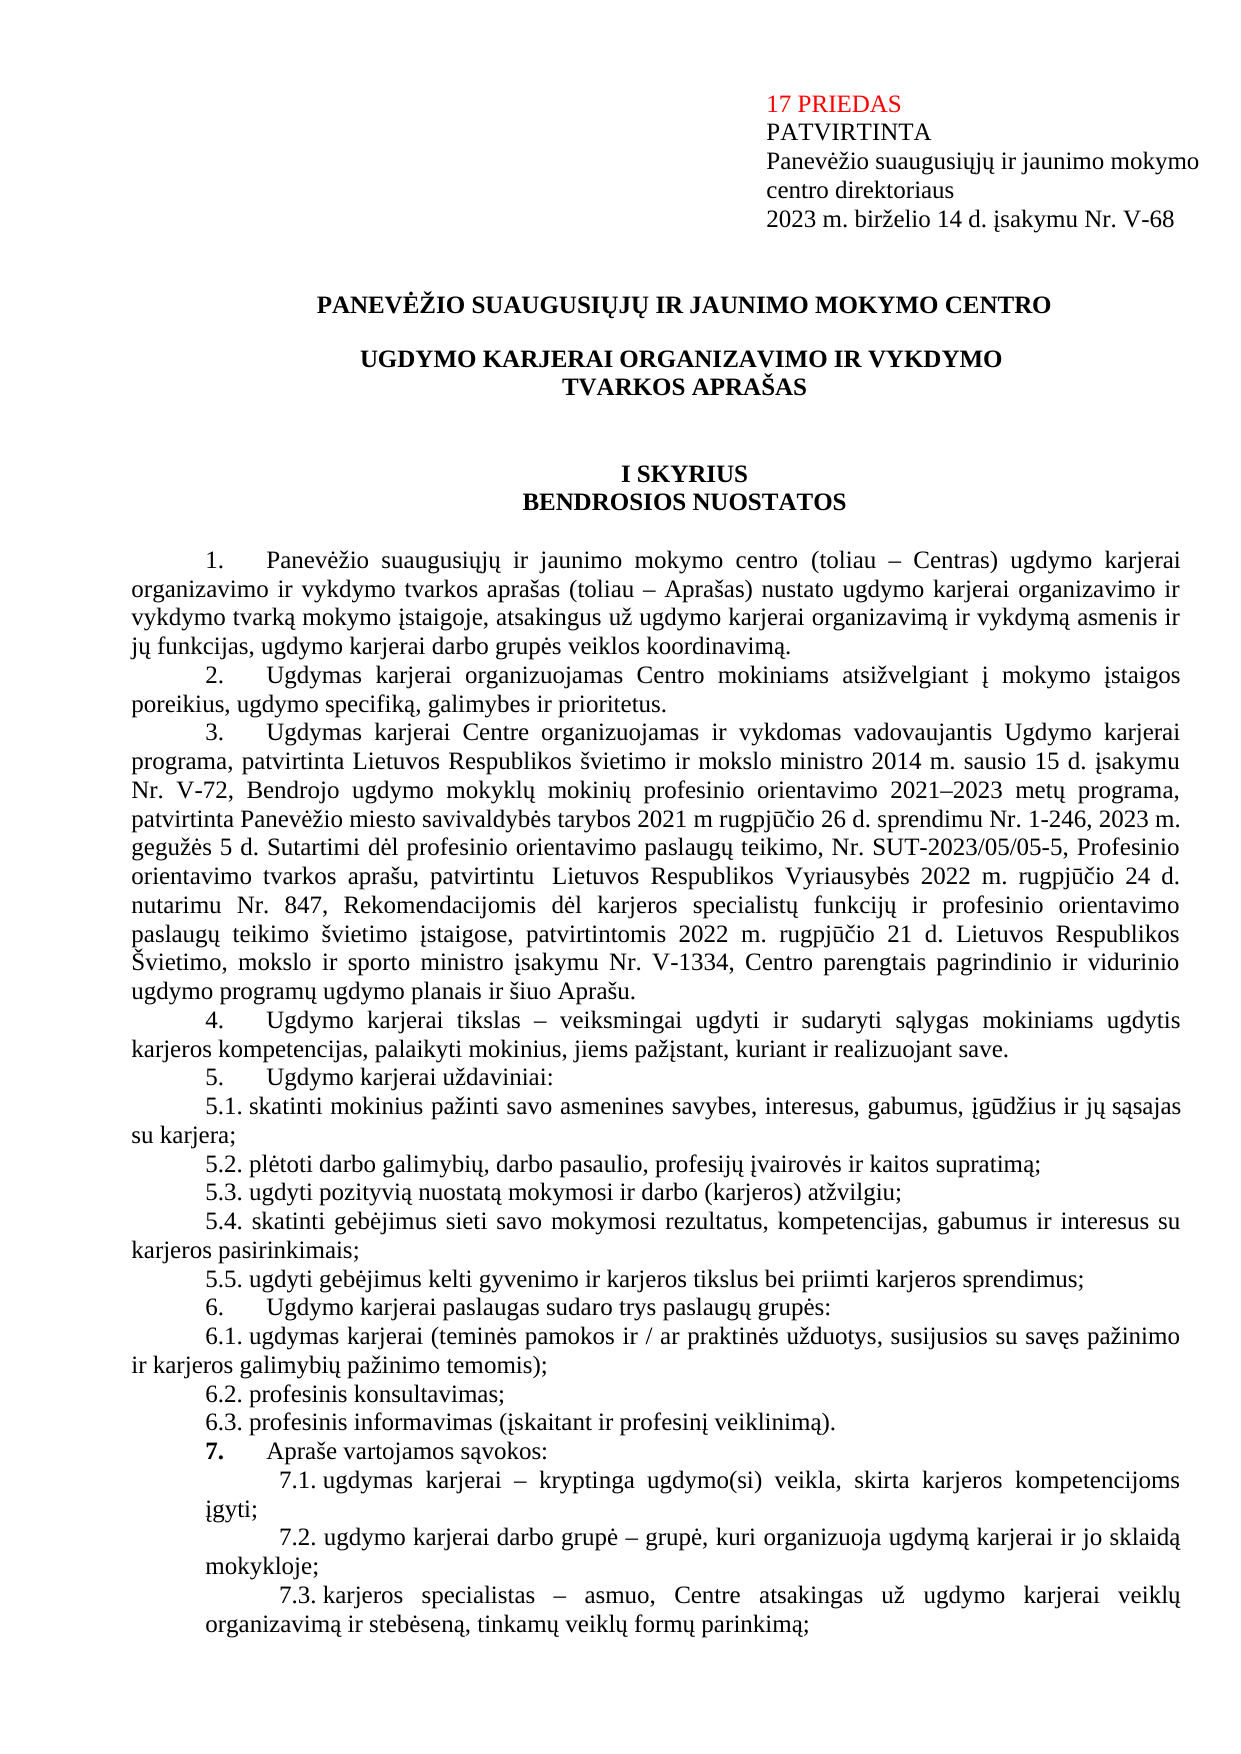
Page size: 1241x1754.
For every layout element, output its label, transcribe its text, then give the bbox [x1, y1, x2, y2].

text 5.3. ugdyti pozityvią nuostatą mokymosi ir darbo (karjeros) atžvilgiu; [131, 1177, 1181, 1206]
text 7.3. karjeros specialistas – asmuo, Centre atsakingas už ugdymo karjerai veiklų organizavimą ir stebėseną, tinkamų veiklų formų parinkimą; [205, 1580, 1181, 1637]
text 6.3. profesinis informavimas (įskaitant ir profesinį veiklinimą). [131, 1407, 1181, 1436]
text 7.1. ugdymas karjerai – kryptinga ugdymo(si) veikla, skirta karjeros kompetencijoms įgyti; [205, 1465, 1181, 1522]
list Ugdymas karjerai organizuojamas Centro mokiniams atsižvelgiant į mokymo įstaigos poreikius, ugdymo specifiką, galimybes ir prioritetus. [131, 660, 1181, 717]
text 6.2. profesinis konsultavimas; [131, 1379, 1181, 1407]
text 6.1. ugdymas karjerai (teminės pamokos ir / ar praktinės užduotys, susijusios su savęs pažinimo ir karjeros galimybių pažinimo temomis); [131, 1321, 1181, 1379]
text 5.2. plėtoti darbo galimybių, darbo pasaulio, profesijų įvairovės ir kaitos supratimą; [131, 1149, 1181, 1177]
text UGDYMO KARJERAI ORGANIZAVIMO IR VYKDYMO [187, 344, 1181, 372]
text Panevėžio suaugusiųjų ir jaunimo mokymo centro direktoriaus [766, 146, 1228, 204]
text I SKYRIUS [187, 459, 1181, 487]
text 5.4. skatinti gebėjimus sieti savo mokymosi rezultatus, kompetencijas, gabumus ir interesus su karjeros pasirinkimais; [131, 1206, 1181, 1264]
text BENDROSIOS NUOSTATOS [187, 487, 1181, 516]
text 2023 m. birželio 14 d. įsakymu Nr. V-68 [766, 204, 1180, 232]
text 5.5. ugdyti gebėjimus kelti gyvenimo ir karjeros tikslus bei priimti karjeros sprendimus; [131, 1264, 1181, 1292]
list Ugdymo karjerai tikslas – veiksmingai ugdyti ir sudaryti sąlygas mokiniams ugdytis karjeros kompetencijas, palaikyti mokinius, jiems pažįstant, kuriant ir realizuojant save. [131, 1005, 1181, 1062]
text TVARKOS APRAŠAS [187, 372, 1181, 401]
text 7.2. ugdymo karjerai darbo grupė – grupė, kuri organizuoja ugdymą karjerai ir jo sklaidą mokykloje; [205, 1522, 1181, 1580]
list Ugdymo karjerai paslaugas sudaro trys paslaugų grupės: [131, 1292, 1181, 1321]
text 5.1. skatinti mokinius pažinti savo asmenines savybes, interesus, gabumus, įgūdžius ir jų sąsajas su karjera; [131, 1091, 1181, 1149]
list Panevėžio suaugusiųjų ir jaunimo mokymo centro (toliau – Centras) ugdymo karjerai organizavimo ir vykdymo tvarkos aprašas (toliau – Aprašas) nustato ugdymo karjerai organizavimo ir vykdymo tvarką mokymo įstaigoje, atsakingus už ugdymo karjerai organizavimą ir vykdymą asmenis ir jų funkcijas, ugdymo karjerai darbo grupės veiklos koordinavimą. [131, 545, 1181, 660]
text PATVIRTINTA [766, 117, 1180, 146]
list Ugdymo karjerai uždaviniai: [131, 1062, 1181, 1091]
text PANEVĖŽIO SUAUGUSIŲJŲ IR JAUNIMO MOKYMO CENTRO [187, 290, 1181, 319]
text 17 PRIEDAS [766, 89, 1180, 117]
list Ugdymas karjerai Centre organizuojamas ir vykdomas vadovaujantis Ugdymo karjerai programa, patvirtinta Lietuvos Respublikos švietimo ir mokslo ministro 2014 m. sausio 15 d. įsakymu Nr. V-72, Bendrojo ugdymo mokyklų mokinių profesinio orientavimo 2021–2023 metų programa, patvirtinta Panevėžio miesto savivaldybės tarybos 2021 m rugpjūčio 26 d. sprendimu Nr. 1-246, 2023 m. gegužės 5 d. Sutartimi dėl profesinio orientavimo paslaugų teikimo, Nr. SUT-2023/05/05-5, Profesinio orientavimo tvarkos aprašu, patvirtintu Lietuvos Respublikos Vyriausybės 2022 m. rugpjūčio 24 d. nutarimu Nr. 847, Rekomendacijomis dėl karjeros specialistų funkcijų ir profesinio orientavimo paslaugų teikimo švietimo įstaigose, patvirtintomis 2022 m. rugpjūčio 21 d. Lietuvos Respublikos Švietimo, mokslo ir sporto ministro įsakymu Nr. V-1334, Centro parengtais pagrindinio ir vidurinio ugdymo programų ugdymo planais ir šiuo Aprašu. [131, 717, 1181, 1005]
list Apraše vartojamos sąvokos: [131, 1436, 1181, 1465]
